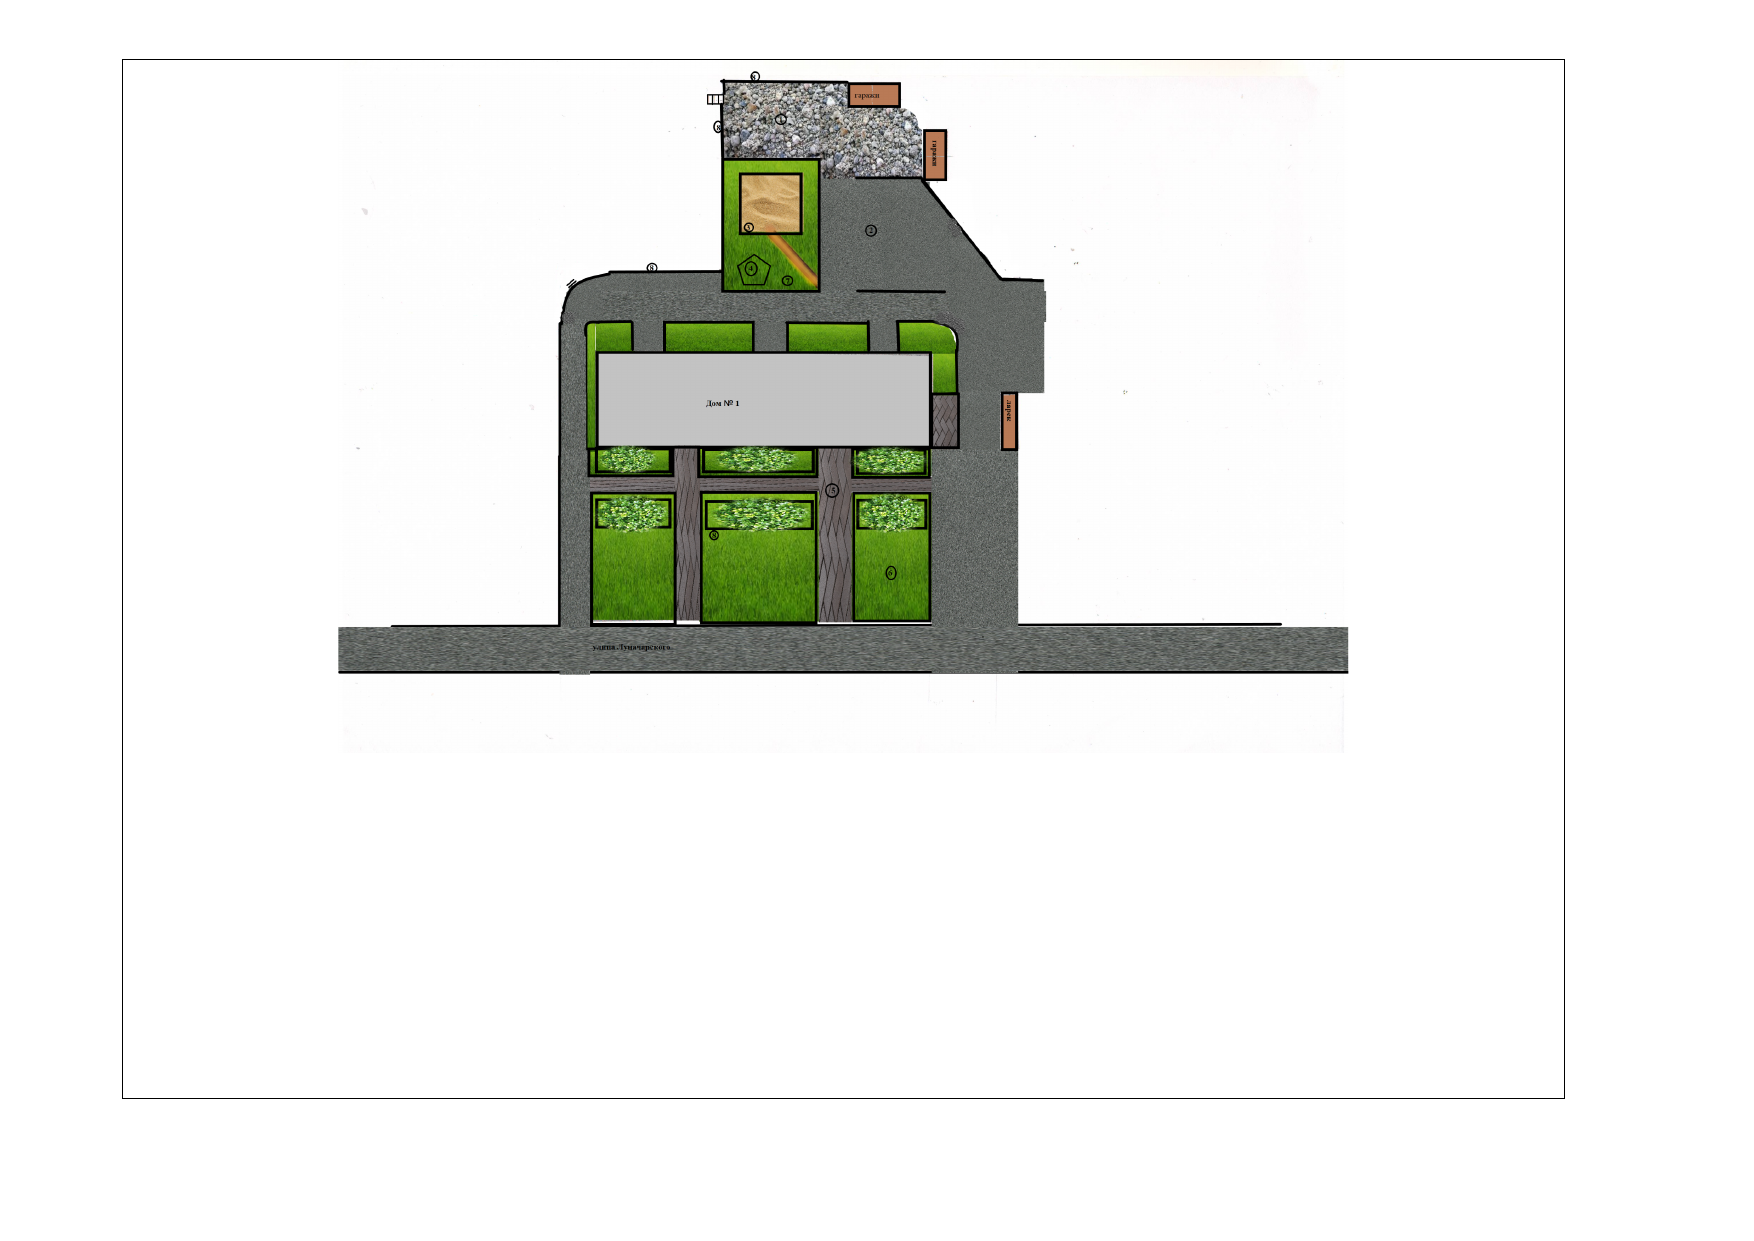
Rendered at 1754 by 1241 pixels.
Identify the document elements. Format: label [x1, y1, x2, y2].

table_header [123, 60, 1564, 1098]
picture [338, 60, 1349, 753]
